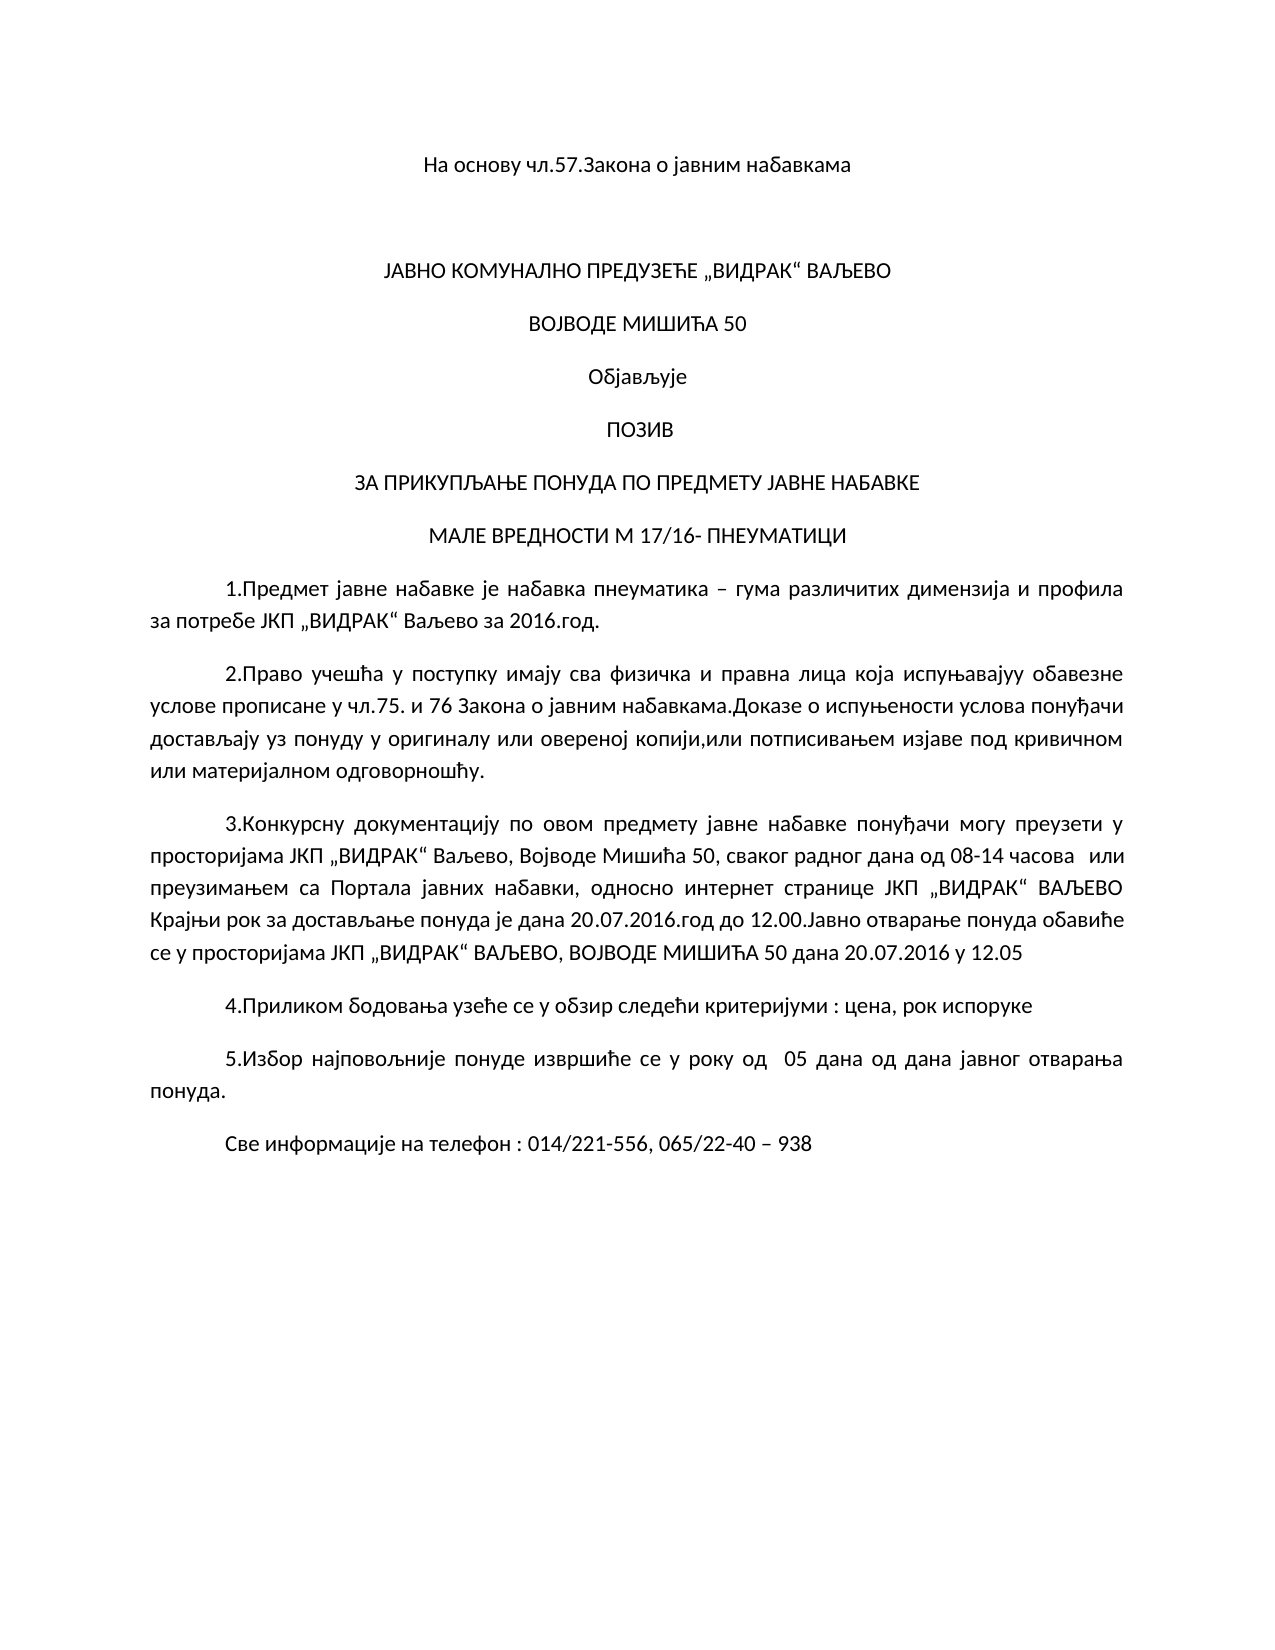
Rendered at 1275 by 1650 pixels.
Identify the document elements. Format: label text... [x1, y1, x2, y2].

text 5.Избор најповољније понуде извршиће се у року од 05 дана од дана јавног отварања понуда. [150, 1044, 1125, 1104]
text 4.Приликом бодовања узеће се у обзир следећи критеријуми : цена, рок испоруке [150, 991, 1125, 1019]
text ВОЈВОДЕ МИШИЋА 50 [150, 309, 1125, 337]
text Објављује [150, 362, 1125, 390]
text ЗА ПРИКУПЉАЊЕ ПОНУДА ПО ПРЕДМЕТУ ЈАВНЕ НАБАВКЕ [150, 468, 1125, 496]
text На основу чл.57.Закона о јавним набавкама [150, 150, 1125, 178]
text Све информације на телефон : 014/221-556, 065/22-40 – 938 [150, 1129, 1125, 1157]
text 2.Право учешћа у поступку имају сва физичка и правна лица која испуњавајуу обавезне услове прописане у чл.75. и 76 Закона о јавним набавкама.Доказе о испуњености услова понуђачи достављају уз понуду у оригиналу или овереној копији,или потписивањем изјаве под кривичном или материјалном одговорношћу. [150, 659, 1125, 784]
text ЈАВНО КОМУНАЛНО ПРЕДУЗЕЋЕ „ВИДРАК“ ВАЉЕВО [150, 256, 1125, 284]
text 1.Предмет јавне набавке је набавка пнеуматика – гума различитих димензија и профила за потребе ЈКП „ВИДРАК“ Ваљево за 2016.год. [150, 574, 1125, 634]
text ПОЗИВ [150, 415, 1125, 443]
text МАЛЕ ВРЕДНОСТИ М 17/16- ПНЕУМАТИЦИ [150, 521, 1125, 549]
text 3.Конкурсну документацију по овом предмету јавне набавке понуђачи могу преузети у просторијама ЈКП „ВИДРАК“ Ваљево, Војводе Мишића 50, сваког радног дана од 08-14 часова или преузимањем са Портала јавних набавки, односно интернет странице ЈКП „ВИДРАК“ ВАЉЕВО Крајњи рок за достављање понуда је дана 20.07.2016.год до 12.00.Јавно отварање понуда обавиће се у просторијама ЈКП „ВИДРАК“ ВАЉЕВО, ВОЈВОДЕ МИШИЋА 50 дана 20.07.2016 у 12.05 [150, 809, 1125, 966]
